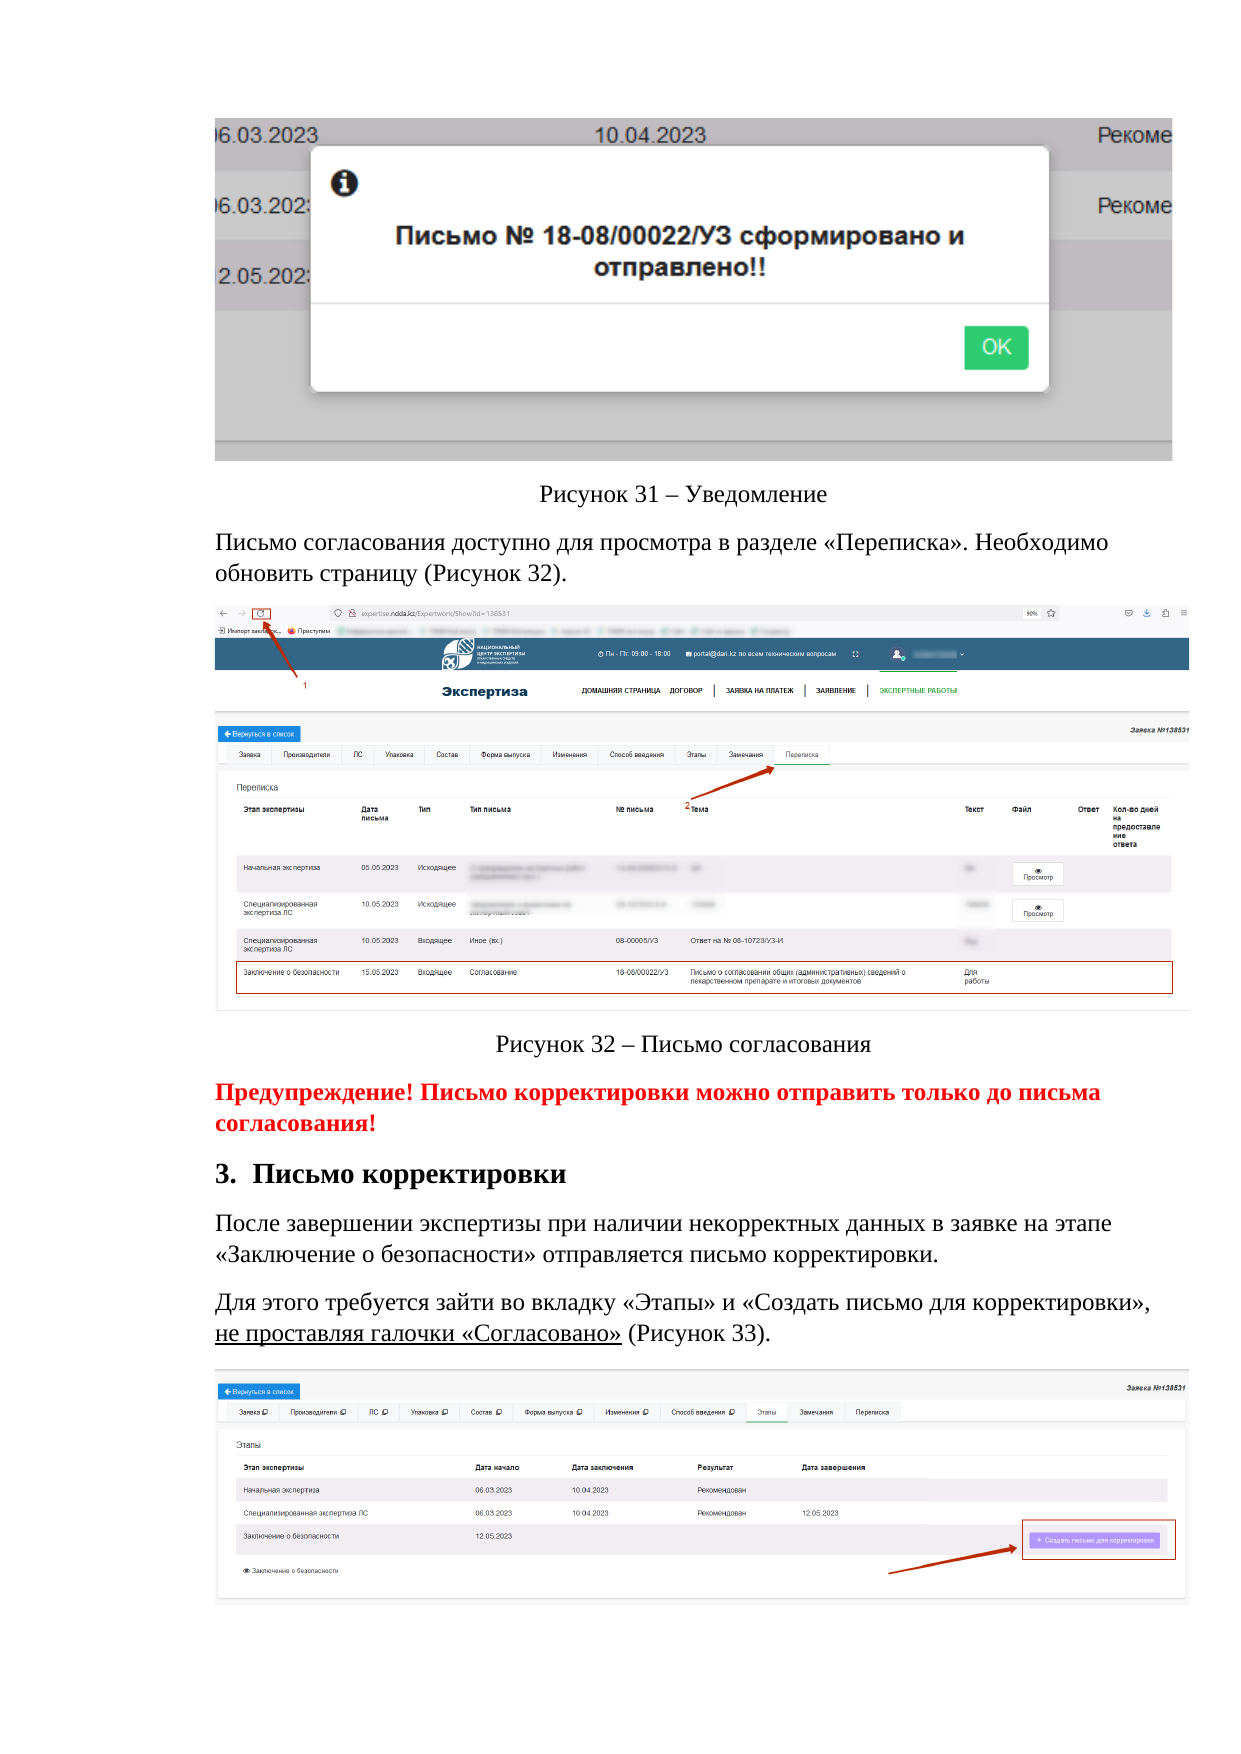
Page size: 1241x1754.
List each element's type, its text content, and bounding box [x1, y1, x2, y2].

picture [214, 1366, 1190, 1605]
list Письмо корректировки [215, 1156, 1152, 1189]
text Предупреждение! Письмо корректировки можно отправить только до письма согласования! [215, 1077, 1152, 1137]
picture [214, 118, 1173, 461]
text Рисунок 32 – Письмо согласования [215, 1029, 1152, 1058]
text Для этого требуется зайти во вкладку «Этапы» и «Создать письмо для корректировки», не проставляя галочки «Согласовано» (Рисунок 33). [215, 1287, 1152, 1347]
text После завершении экспертизы при наличии некорректных данных в заявке на этапе «Заключение о безопасности» отправляется письмо корректировки. [215, 1208, 1152, 1268]
text Рисунок 31 – Уведомление [215, 479, 1152, 508]
picture [214, 605, 1190, 1011]
text Письмо согласования доступно для просмотра в разделе «Переписка». Необходимо обновить страницу (Рисунок 32). [215, 527, 1152, 587]
